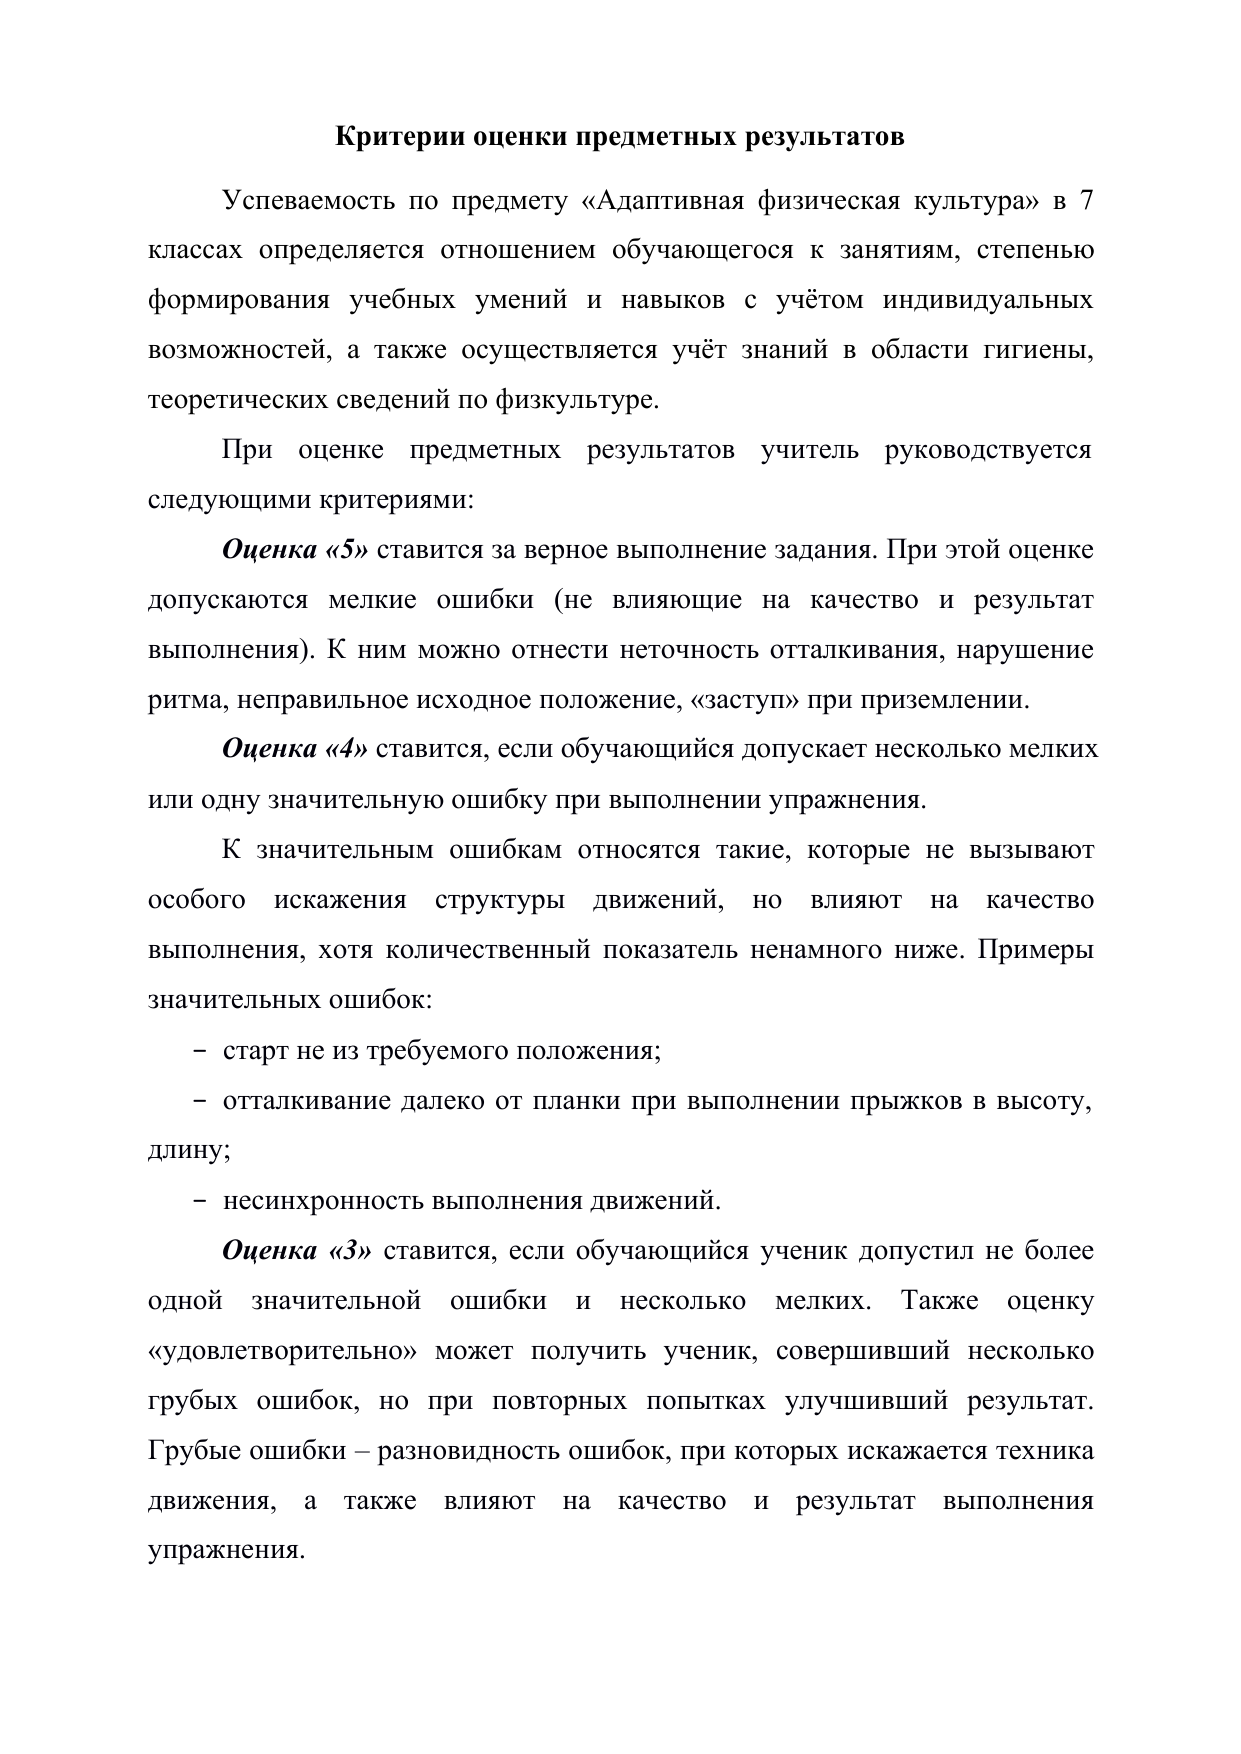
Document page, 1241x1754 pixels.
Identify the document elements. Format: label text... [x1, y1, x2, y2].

text Успеваемость по предмету «Адаптивная физическая культура» в 7 классах определяется отношением обучающегося к занятиям, степенью формирования учебных умений и навыков с учётом индивидуальных возможностей, а также осуществляется учёт знаний в области гигиены, теоретических сведений по физкультуре. [148, 182, 1094, 415]
text − старт не из требуемого положения; [192, 1031, 1154, 1066]
text Оценка «5» ставится за верное выполнение задания. При этой оценке допускаются мелкие ошибки (не влияющие на качество и результат выполнения). К ним можно отнести неточность отталкивания, нарушение ритма, неправильное исходное положение, «заступ» при приземлении. [148, 531, 1094, 714]
text Оценка «4» ставится, если обучающийся допускает несколько мелких или одну значительную ошибку при выполнении упражнения. [148, 731, 1100, 814]
text − несинхронность выполнения движений. [192, 1181, 1154, 1217]
text К значительным ошибкам относятся такие, которые не вызывают особого искажения структуры движений, но влияют на качество выполнения, хотя количественный показатель ненамного ниже. Примеры значительных ошибок: [148, 831, 1094, 1014]
text Оценка «3» ставится, если обучающийся ученик допустил не более одной значительной ошибки и несколько мелких. Также оценку «удовлетворительно» может получить ученик, совершивший несколько грубых ошибок, но при повторных попытках улучшивший результат. Грубые ошибки – разновидность ошибок, при которых искажается техника движения, а также влияют на качество и результат выполнения упражнения. [148, 1232, 1094, 1565]
text При оценке предметных результатов учитель руководствуется следующими критериями: [148, 431, 1100, 515]
text Критерии оценки предметных результатов [334, 118, 1154, 152]
text − отталкивание далеко от планки при выполнении прыжков в высоту, длину; [148, 1081, 1099, 1165]
